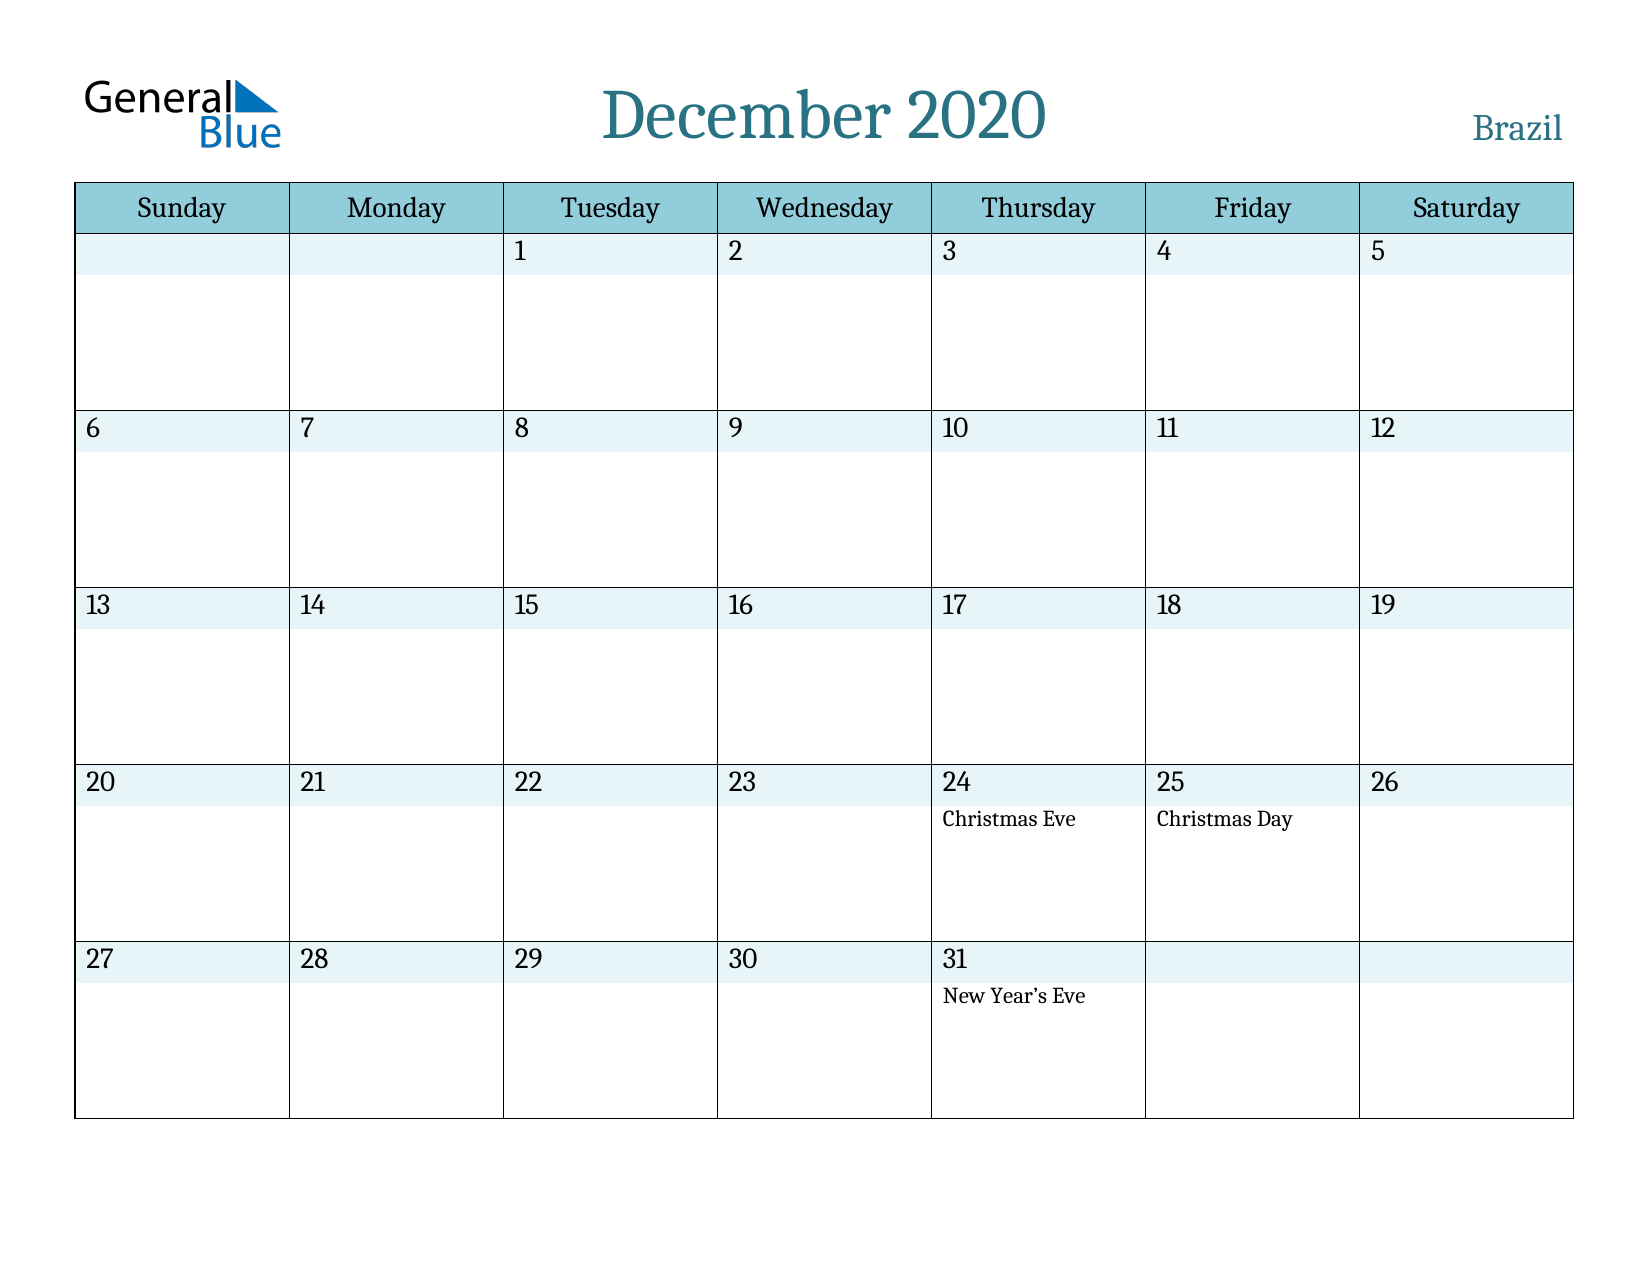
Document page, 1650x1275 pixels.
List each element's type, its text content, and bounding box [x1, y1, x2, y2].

table_cell 7 [290, 411, 503, 452]
table_header [75, 75, 503, 182]
table_cell 29 [504, 942, 717, 983]
table_cell 20 [76, 765, 289, 806]
table_cell [76, 452, 289, 587]
table_header Brazil [1146, 75, 1574, 182]
table_cell [76, 806, 289, 941]
table_cell [1146, 629, 1359, 764]
table_cell 9 [718, 411, 931, 452]
picture [85, 80, 281, 148]
table_cell 14 [290, 588, 503, 629]
table_cell [932, 452, 1145, 587]
table_cell 28 [290, 942, 503, 983]
table_cell [1360, 275, 1573, 410]
table_cell [718, 275, 931, 410]
table_cell 24 [932, 765, 1145, 806]
table_cell [290, 452, 503, 587]
table_header December 2020 [503, 75, 1146, 182]
table_cell 8 [504, 411, 717, 452]
table_cell [504, 629, 717, 764]
table_cell [76, 983, 289, 1118]
table_cell [1146, 275, 1359, 410]
table_cell 31 [932, 942, 1145, 983]
table_cell 16 [718, 588, 931, 629]
table_cell 25 [1146, 765, 1359, 806]
table_cell [290, 629, 503, 764]
table_cell [1146, 452, 1359, 587]
table_cell [1360, 629, 1573, 764]
table_cell Tuesday [504, 183, 717, 233]
table_cell 27 [76, 942, 289, 983]
table_cell 15 [504, 588, 717, 629]
table_cell [932, 629, 1145, 764]
table_cell [1146, 983, 1359, 1118]
table_cell 13 [76, 588, 289, 629]
table_cell 11 [1146, 411, 1359, 452]
table_cell Saturday [1360, 183, 1573, 233]
table_cell Monday [290, 183, 503, 233]
table_cell [290, 275, 503, 410]
table_cell 10 [932, 411, 1145, 452]
table_cell Christmas Day [1146, 806, 1359, 941]
table_cell [1360, 806, 1573, 941]
table_cell [718, 629, 931, 764]
table_cell [932, 275, 1145, 410]
table_cell New Year’s Eve [932, 983, 1145, 1118]
table_cell 23 [718, 765, 931, 806]
table_cell [290, 234, 503, 275]
table_cell 17 [932, 588, 1145, 629]
table_cell 22 [504, 765, 717, 806]
table_cell 12 [1360, 411, 1573, 452]
table_cell Friday [1146, 183, 1359, 233]
table_cell [504, 275, 717, 410]
table_cell [76, 275, 289, 410]
table_cell 18 [1146, 588, 1359, 629]
table_cell 21 [290, 765, 503, 806]
table_cell 3 [932, 234, 1145, 275]
table_cell [1360, 942, 1573, 983]
table_cell [718, 452, 931, 587]
table_cell 6 [76, 411, 289, 452]
table_cell 30 [718, 942, 931, 983]
table_cell Sunday [76, 183, 289, 233]
table_cell [718, 806, 931, 941]
table_cell [718, 983, 931, 1118]
table_cell 26 [1360, 765, 1573, 806]
table_cell [504, 806, 717, 941]
table_cell Wednesday [718, 183, 931, 233]
table_cell [290, 806, 503, 941]
table_cell 2 [718, 234, 931, 275]
table_cell 1 [504, 234, 717, 275]
table_cell 19 [1360, 588, 1573, 629]
table_cell [290, 983, 503, 1118]
table_cell 4 [1146, 234, 1359, 275]
table_cell 5 [1360, 234, 1573, 275]
table_cell [1360, 983, 1573, 1118]
table_cell Christmas Eve [932, 806, 1145, 941]
table_cell [1146, 942, 1359, 983]
table_cell [76, 629, 289, 764]
table_cell [76, 234, 289, 275]
table_cell [504, 983, 717, 1118]
table_cell Thursday [932, 183, 1145, 233]
table_cell [504, 452, 717, 587]
table_cell [1360, 452, 1573, 587]
